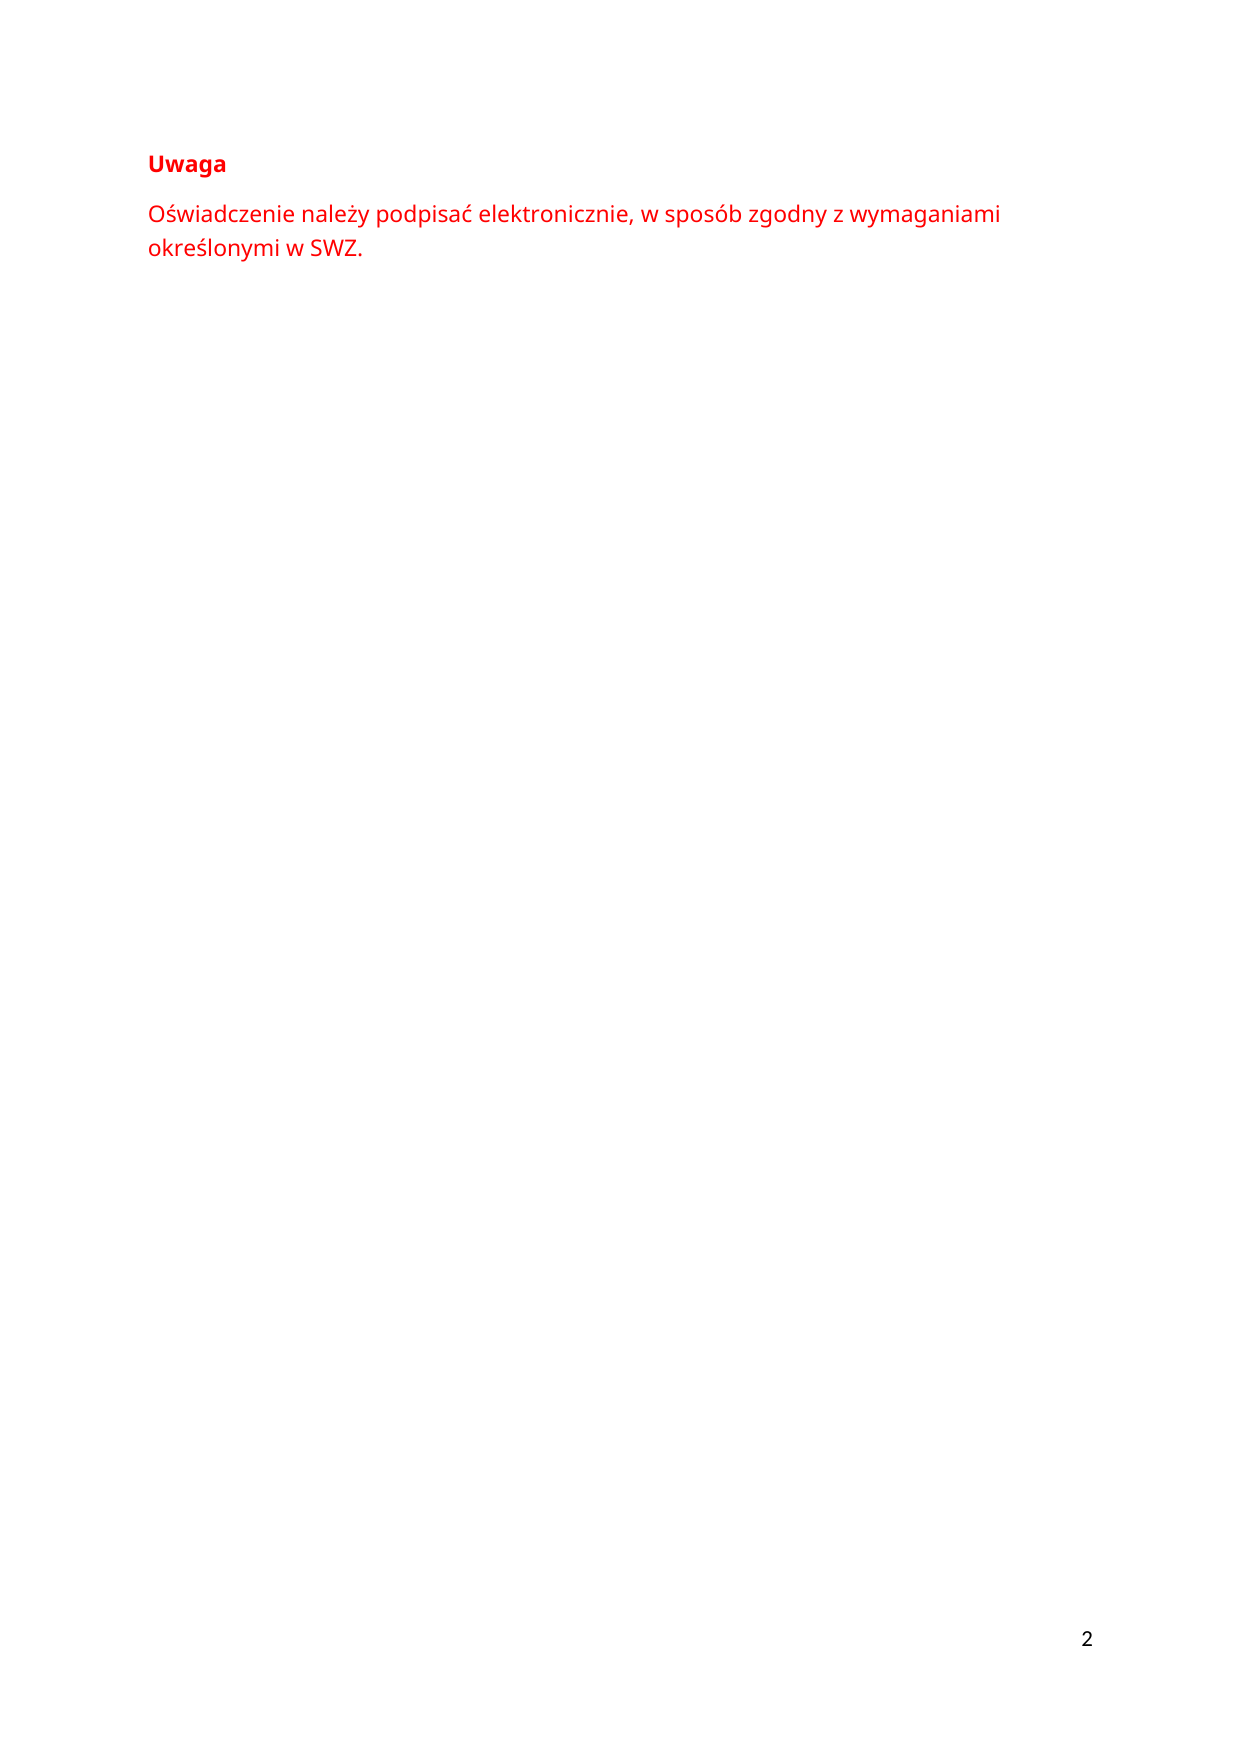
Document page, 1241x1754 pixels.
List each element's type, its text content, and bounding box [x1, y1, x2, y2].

text Oświadczenie należy podpisać elektronicznie, w sposób zgodny z wymaganiami określonymi w SWZ. [148, 198, 1093, 263]
text Uwaga [148, 148, 1093, 179]
